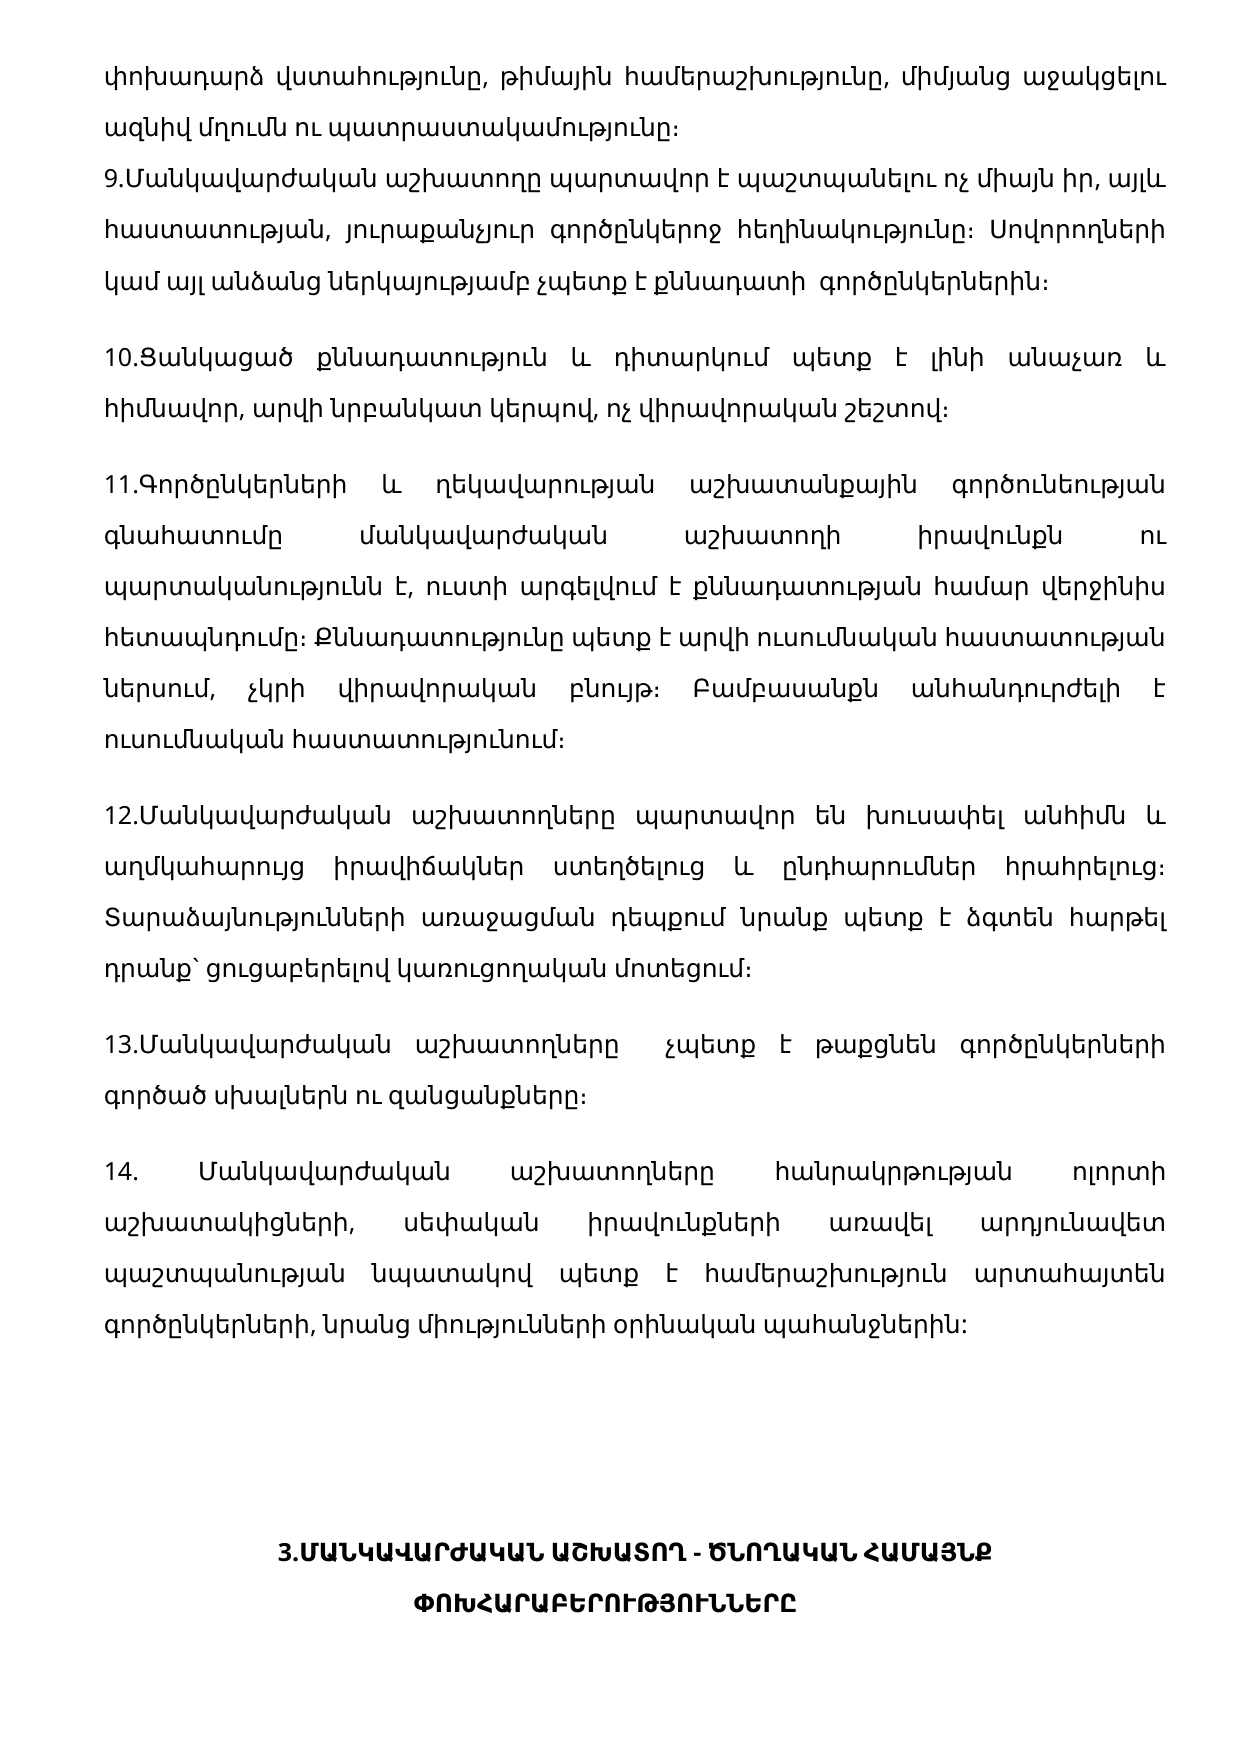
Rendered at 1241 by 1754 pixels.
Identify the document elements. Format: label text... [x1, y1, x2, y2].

text 14. Մանկավարժական աշխատողները հանրակրթության ոլորտի աշխատակիցների, սեփական իրավունքների առավել արդյունավետ պաշտպանության նպատակով պետք է համերաշխություն արտահայտեն գործընկերների, նրանց միությունների օրինական պահանջներին: [103, 1154, 1167, 1341]
text 10.Ցանկացած քննադատություն և դիտարկում պետք է լինի անաչառ և հիմնավոր, արվի նրբանկատ կերպով, ոչ վիրավորական շեշտով։ [103, 339, 1167, 424]
text 12.Մանկավարժական աշխատողները պարտավոր են խուսափել անհիմն և աղմկահարույց իրավիճակներ ստեղծելուց և ընդհարումներ հրահրելուց։ Տարաձայնությունների առաջացման դեպքում նրանք պետք է ձգտեն հարթել դրանք` ցուցաբերելով կառուցողական մոտեցում։ [103, 798, 1167, 985]
text 13.Մանկավարժական աշխատողները չպետք է թաքցնեն գործընկերների գործած սխալներն ու զանցանքները։ [103, 1027, 1167, 1112]
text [103, 59, 1167, 144]
text 11.Գործընկերների և ղեկավարության աշխատանքային գործունեության գնահատումը մանկավարժական աշխատողի իրավունքն ու պարտականությունն է, ուստի արգելվում է քննադատության համար վերջինիս հետապնդումը։ Քննադատությունը պետք է արվի ուսումնական հաստատության ներսում, չկրի վիրավորական բնույթ։ Բամբասանքն անհանդուրժելի է ուսումնական հաստատությունում։ [103, 466, 1167, 756]
text 9.Մանկավարժական աշխատողը պարտավոր է պաշտպանելու ոչ միայն իր, այլև հաստատության, յուրաքանչյուր գործընկերոջ հեղինակությունը։ Սովորողների կամ այլ անձանց ներկայությամբ չպետք է քննադատի գործընկերներին։ [103, 161, 1167, 297]
text 3.ՄԱՆԿԱՎԱՐԺԱԿԱՆ ԱՇԽԱՏՈՂ - ԾՆՈՂԱԿԱՆ ՀԱՄԱՅՆՔ ՓՈԽՀԱՐԱԲԵՐՈՒԹՅՈՒՆՆԵՐԸ [44, 1535, 1167, 1620]
